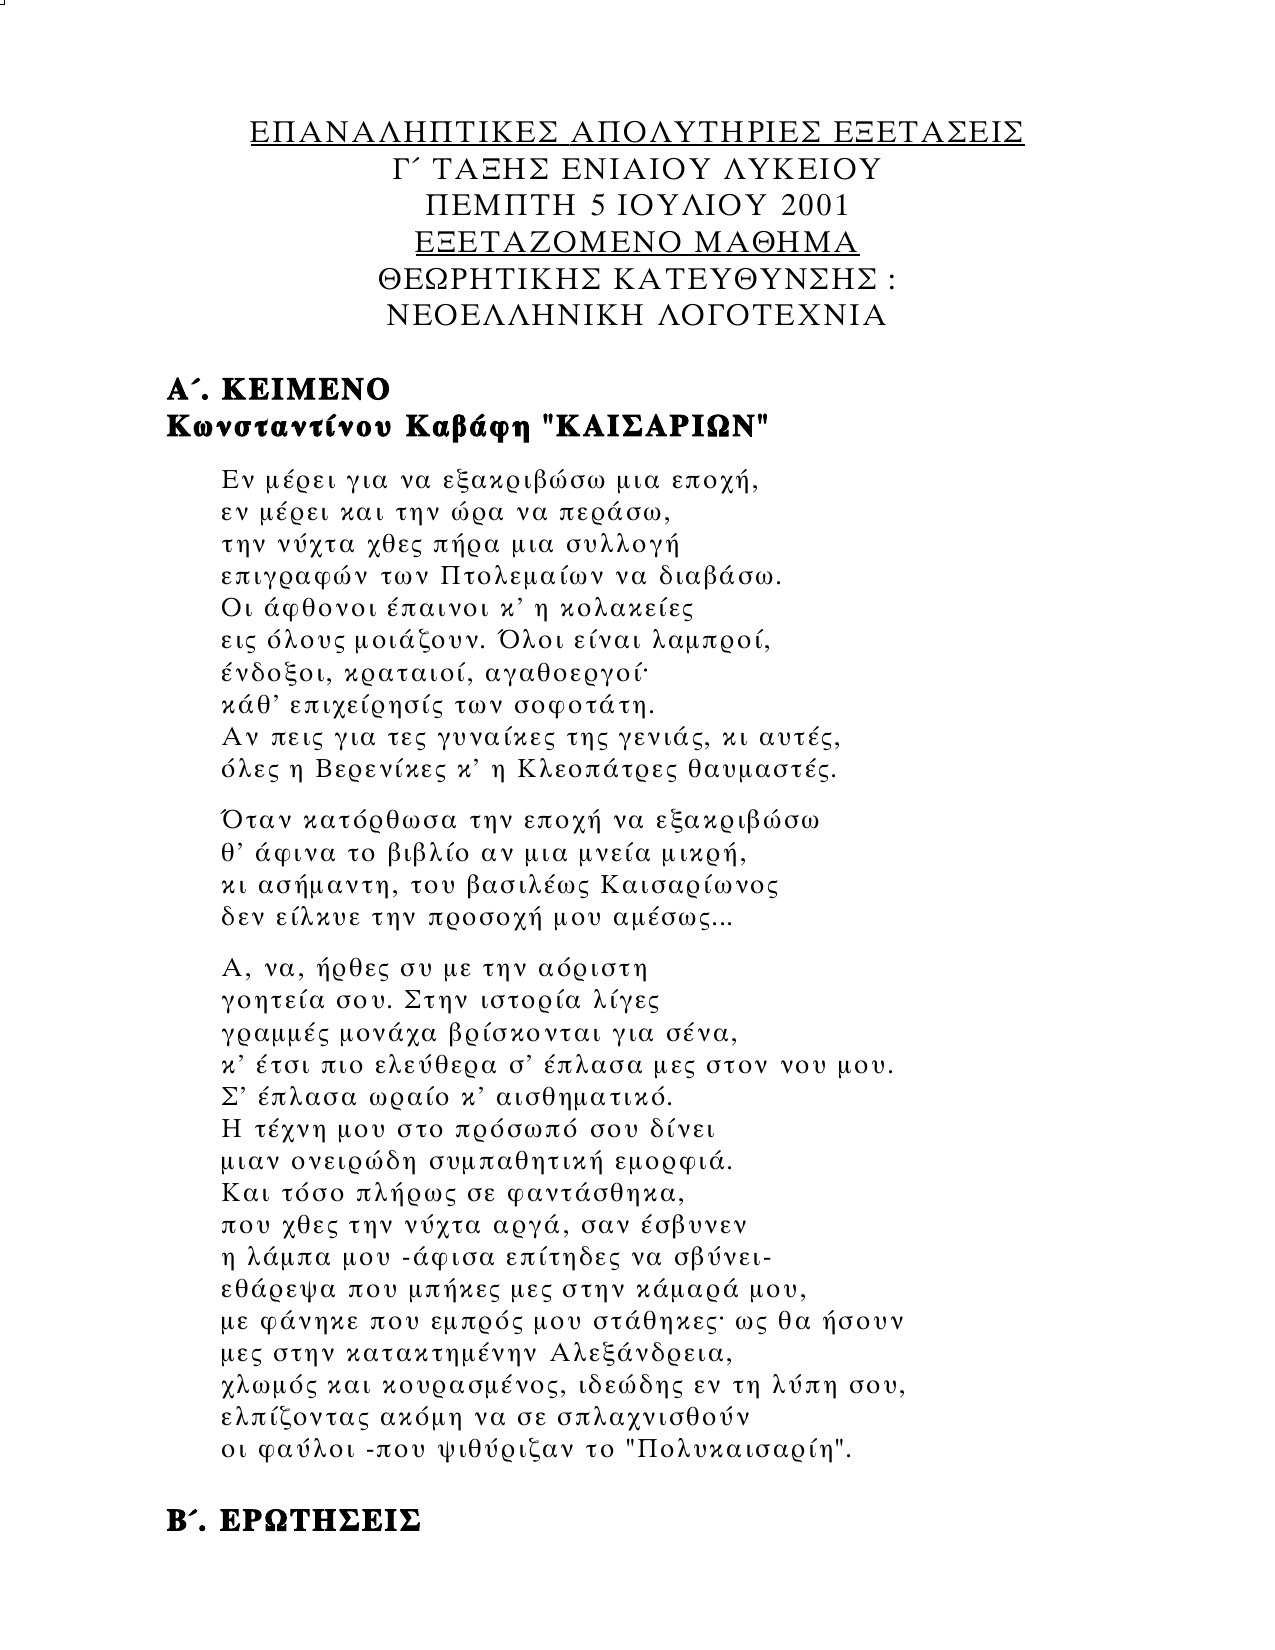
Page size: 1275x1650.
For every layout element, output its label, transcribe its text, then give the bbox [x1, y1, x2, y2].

text ελπίζοντας ακόμη να σε σπλαχνισθούν [223, 1400, 932, 1432]
text ΘΕΩΡΗΤΙΚΗΣ ΚΑΤΕΥΘΥΝΣΗΣ : [379, 260, 921, 297]
text εν μέρει και την ώρα να περάσω, [223, 495, 866, 527]
text Η τέχνη μου στο πρόσωπό σου δίνει [223, 1111, 932, 1143]
text μες στην κατακτημένην Αλεξάνδρεια, [223, 1336, 932, 1368]
text Σ' έπλασα ωραίο κ' αισθηματικό. [223, 1079, 932, 1111]
text η λάμπα μου -άφισα επίτηδες να σβύνει- [223, 1240, 932, 1272]
text δεν είλκυε την προσοχή μου αμέσως... [223, 899, 847, 931]
text γοητεία σου. Στην ιστορία λίγες [223, 983, 685, 1015]
text χλωμός και κουρασμένος, ιδεώδης εν τη λύπη σου, [223, 1368, 932, 1400]
text ΠΕΜΠΤΗ 5 ΙΟΥΛΙΟΥ 2001 [426, 187, 1049, 223]
text εις όλους μοιάζουν. Όλοι είναι λαμπροί, [223, 623, 866, 655]
text όλες η Βερενίκες κ' η Κλεοπάτρες θαυμαστές. [223, 751, 866, 783]
text ΕΞΕΤΑΖΟΜΕΝΟ ΜΑΘΗΜΑ [416, 223, 921, 260]
text ΝΕΟΕΛΛΗΝΙΚΗ ΛΟΓΟΤΕΧΝΙΑ [387, 297, 921, 333]
text Β΄. ΕΡΩΤΗΣΕΙΣ [167, 1501, 447, 1538]
text Αν πεις για τες γυναίκες της γενιάς, κι αυτές, [223, 719, 866, 751]
text Όταν κατόρθωσα την εποχή να εξακριβώσω [223, 803, 847, 835]
text ένδοξοι, κραταιοί, αγαθοεργοί· [223, 655, 866, 687]
text Και τόσο πλήρως σε φαντάσθηκα, [223, 1176, 932, 1208]
text γραμμές μονάχα βρίσκονται για σένα, [223, 1015, 932, 1047]
text ΕΠΑΝΑΛΗΠΤΙΚΕΣ ΑΠΟΛΥΤΗΡΙΕΣ ΕΞΕΤΑΣΕΙΣ [251, 113, 1049, 150]
text επιγραφών των Πτολεμαίων να διαβάσω. [223, 559, 866, 591]
text που χθες την νύχτα αργά, σαν έσβυνεν [223, 1208, 932, 1240]
text Γ΄ ΤΑΞΗΣ ΕΝΙΑΙΟΥ ΛΥΚΕΙΟΥ [393, 150, 1049, 187]
text την νύχτα χθες πήρα μια συλλογή [223, 527, 866, 559]
text Α΄. ΚΕΙΜΕΝΟ [167, 370, 794, 407]
text Οι άφθονοι έπαινοι κ' η κολακείες [223, 591, 866, 623]
text με φάνηκε που εμπρός μου στάθηκες· ως θα ήσουν [223, 1304, 932, 1336]
text κ' έτσι πιο ελεύθερα σ' έπλασα μες στον νου μου. [223, 1047, 932, 1079]
text Κωνσταντίνου Καβάφη "ΚΑΙΣΑΡΙΩΝ" [167, 407, 794, 443]
text εθάρεψα που μπήκες μες στην κάμαρά μου, [223, 1272, 932, 1304]
text θ' άφινα το βιβλίο αν μια μνεία μικρή, [223, 835, 847, 867]
text κάθ' επιχείρησίς των σοφοτάτη. [223, 687, 866, 719]
text Α, να, ήρθες συ με την αόριστη [223, 951, 685, 983]
text μιαν ονειρώδη συμπαθητική εμορφιά. [223, 1143, 932, 1176]
text Εν μέρει για να εξακριβώσω μια εποχή, [223, 463, 866, 495]
text οι φαύλοι -που ψιθύριζαν το "Πολυκαισαρίη". [223, 1432, 932, 1464]
text κι ασήμαντη, του βασιλέως Καισαρίωνος [223, 867, 847, 899]
